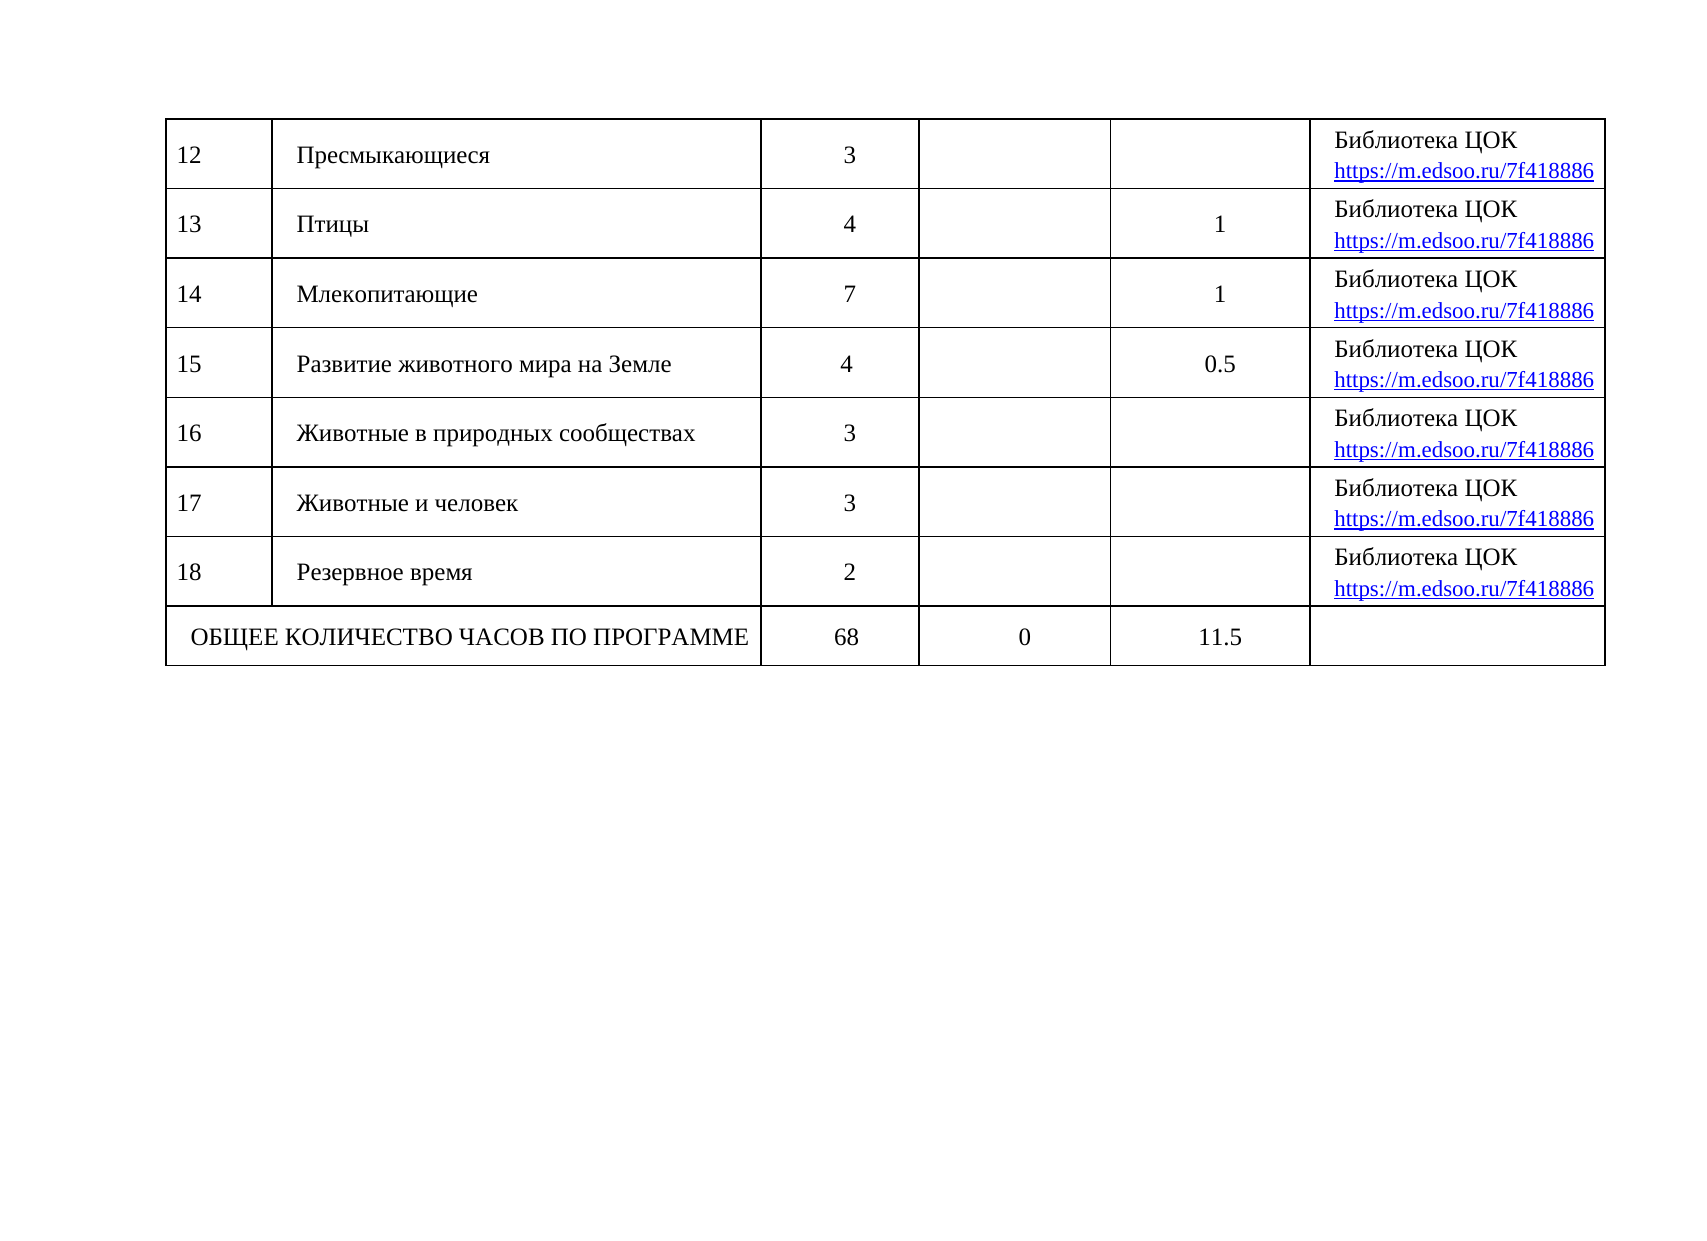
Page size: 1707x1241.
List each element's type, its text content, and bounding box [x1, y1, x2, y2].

table_cell 1 [1111, 259, 1309, 327]
table_cell 3 [762, 120, 918, 188]
table_cell [920, 189, 1110, 257]
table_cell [1311, 189, 1604, 257]
table_cell 18 [167, 537, 271, 605]
table_cell 7 [762, 259, 918, 327]
table_cell 16 [167, 398, 271, 466]
table_cell [920, 259, 1110, 327]
table_cell Библиотека ЦОК https://m.edsoo.ru/7f418886 [1311, 537, 1604, 605]
table_cell [1111, 537, 1309, 605]
table_cell ОБЩЕЕ КОЛИЧЕСТВО ЧАСОВ ПО ПРОГРАММЕ [167, 607, 760, 665]
table_cell Резервное время [273, 537, 760, 605]
table_cell [1111, 120, 1309, 188]
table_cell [1311, 120, 1604, 188]
table_cell [920, 468, 1110, 536]
table_cell 11.5 [1111, 607, 1309, 665]
table_cell 4 [762, 189, 918, 257]
table_cell 1 [1111, 189, 1309, 257]
table_cell Библиотека ЦОК https://m.edsoo.ru/7f418886 [1311, 468, 1604, 536]
table_cell [920, 398, 1110, 466]
table_cell [920, 120, 1110, 188]
table_cell 68 [762, 607, 918, 665]
table_cell 3 [762, 398, 918, 466]
table_cell 2 [762, 537, 918, 605]
table_cell Птицы [273, 189, 760, 257]
table_cell 0.5 [1111, 328, 1309, 396]
table_cell [1111, 468, 1309, 536]
table_cell Библиотека ЦОК https://m.edsoo.ru/7f418886 [1311, 398, 1604, 466]
table_cell Библиотека ЦОК https://m.edsoo.ru/7f418886 [1311, 328, 1604, 396]
table_cell 14 [167, 259, 271, 327]
table_cell 15 [167, 328, 271, 396]
table_cell [920, 537, 1110, 605]
table_cell 12 [167, 120, 271, 188]
table_cell [920, 328, 1110, 396]
table_cell Пресмыкающиеся [273, 120, 760, 188]
table_cell Животные в природных сообществах [273, 398, 760, 466]
table_cell Животные и человек [273, 468, 760, 536]
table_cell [1311, 259, 1604, 327]
table_cell Млекопитающие [273, 259, 760, 327]
table_cell Развитие животного мира на Земле [273, 328, 760, 396]
table_cell 3 [762, 468, 918, 536]
table_cell [1111, 398, 1309, 466]
table_cell 4 [762, 328, 918, 396]
table_cell 13 [167, 189, 271, 257]
table_cell 0 [920, 607, 1110, 665]
table_cell 17 [167, 468, 271, 536]
table_cell [1311, 607, 1604, 665]
